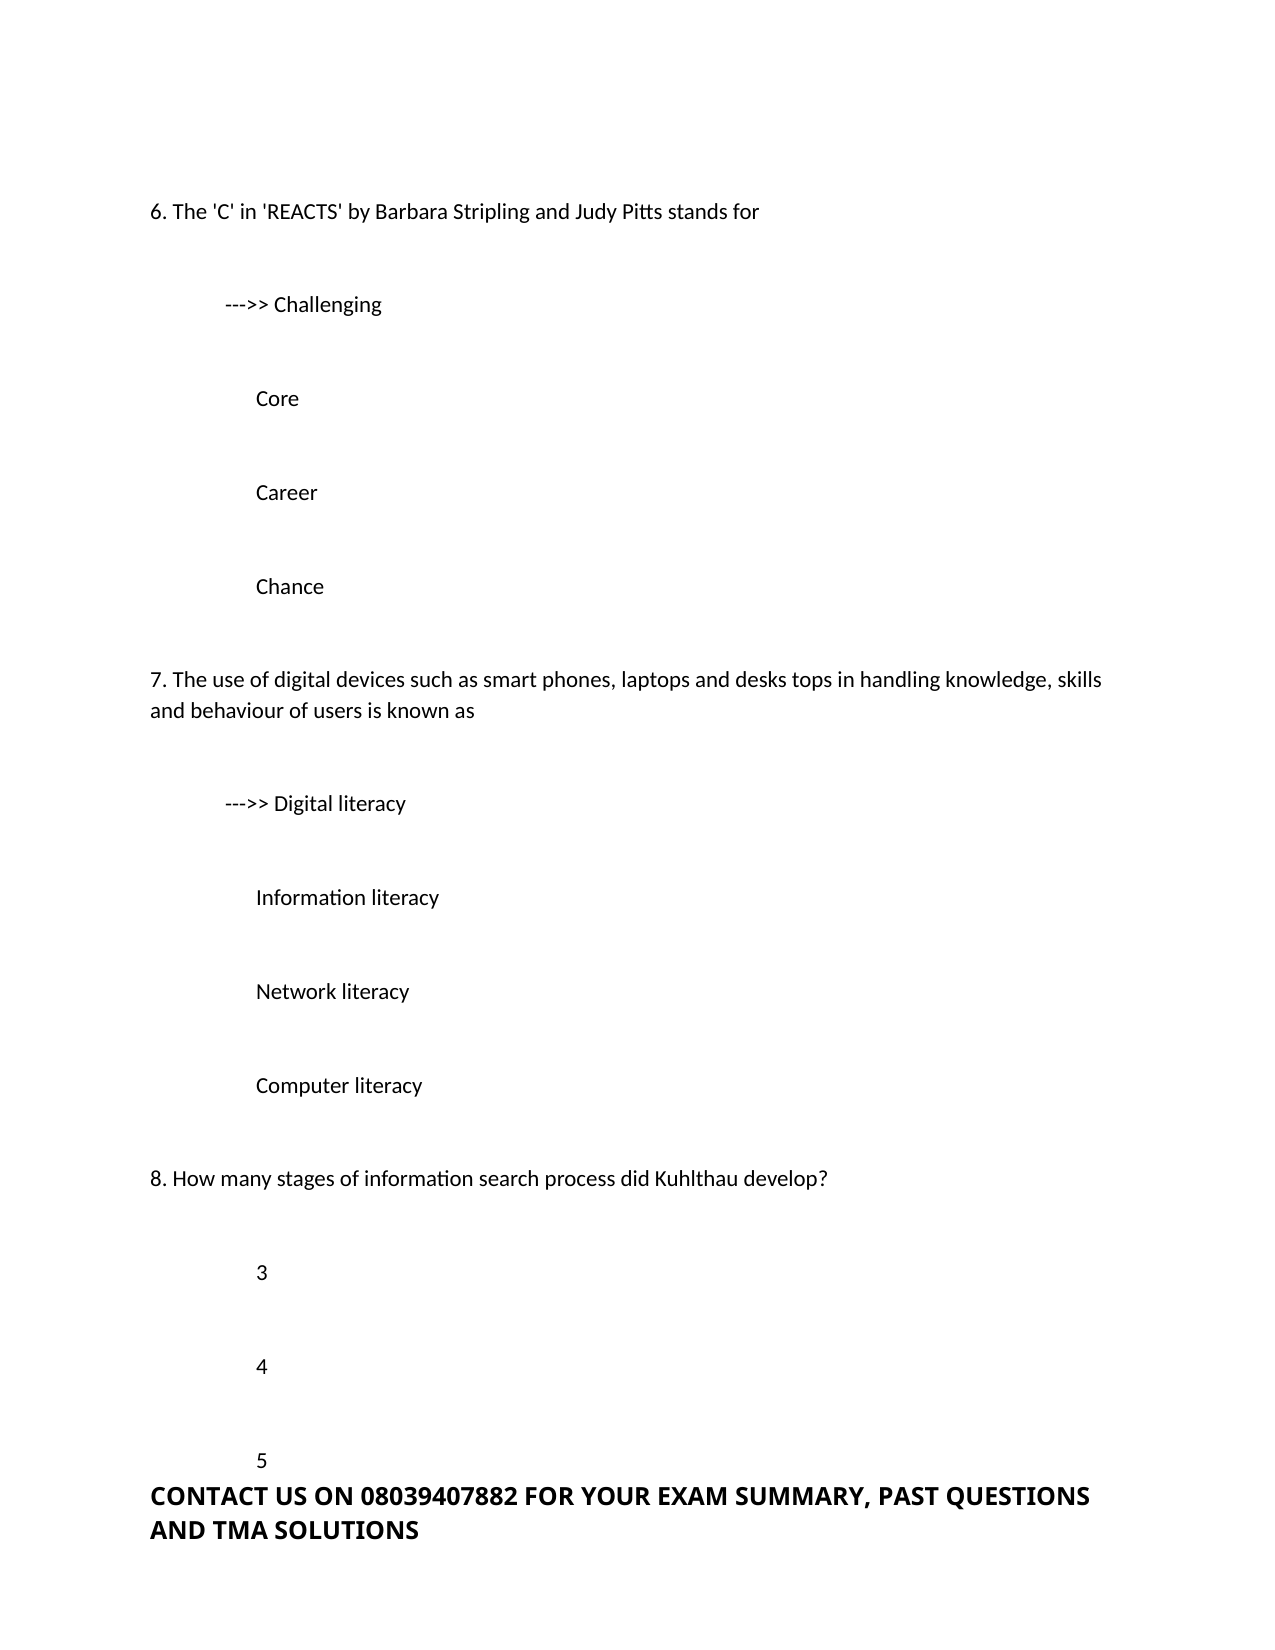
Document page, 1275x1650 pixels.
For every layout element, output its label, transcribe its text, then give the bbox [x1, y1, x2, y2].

text Information literacy [150, 883, 1125, 911]
text 7. The use of digital devices such as smart phones, laptops and desks tops in handling knowledge, skills and behaviour of users is known as [150, 666, 1125, 724]
text Career [150, 478, 1125, 506]
text Computer literacy [150, 1071, 1125, 1099]
text Core [150, 384, 1125, 412]
text Chance [150, 572, 1125, 600]
text 3 [150, 1258, 1125, 1286]
text 6. The 'C' in 'REACTS' by Barbara Stripling and Judy Pitts stands for [150, 197, 1125, 225]
text 8. How many stages of information search process did Kuhlthau develop? [150, 1164, 1125, 1193]
text Network literacy [150, 977, 1125, 1005]
text --->> Digital literacy [150, 789, 1125, 818]
text 4 [150, 1352, 1125, 1380]
text 5 [150, 1446, 1125, 1474]
text --->> Challenging [150, 291, 1125, 319]
